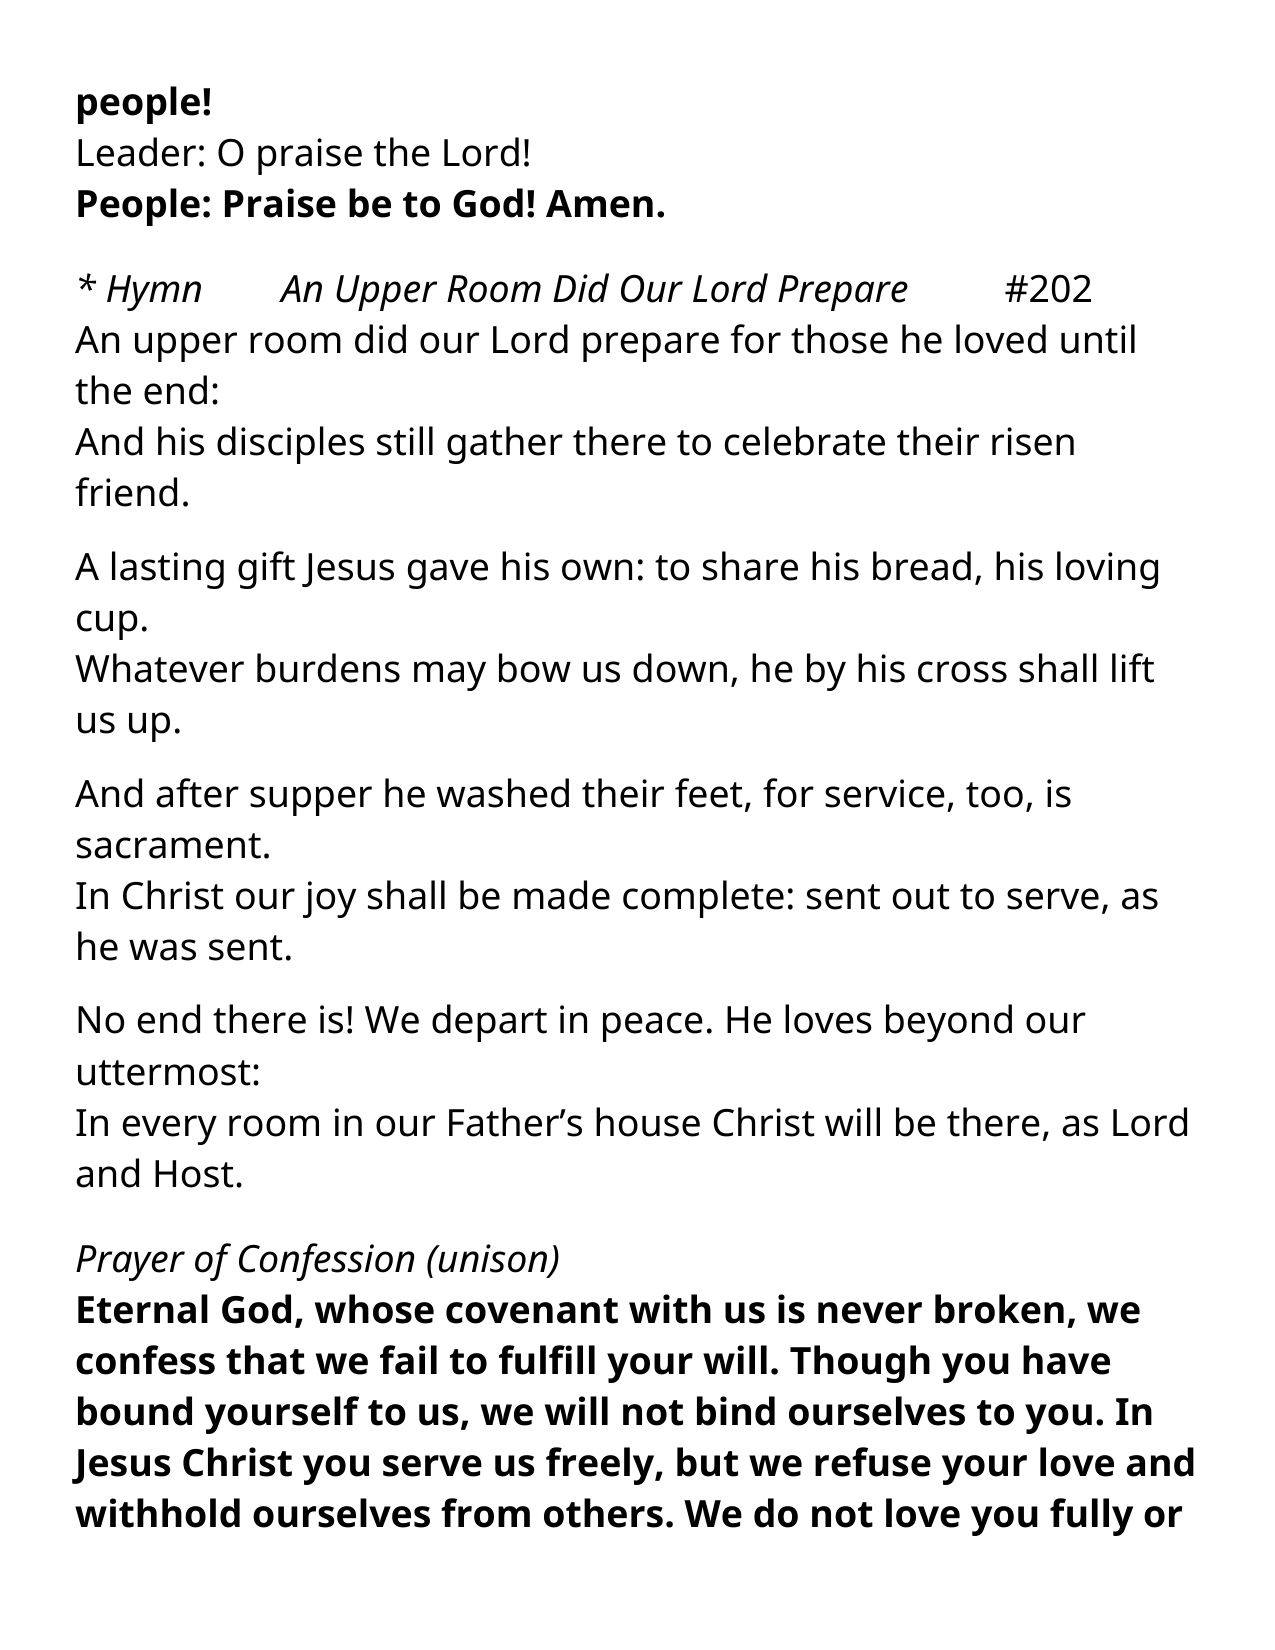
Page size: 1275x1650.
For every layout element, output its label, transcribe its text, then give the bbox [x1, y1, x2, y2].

text And his disciples still gather there to celebrate their risen friend. [75, 415, 1200, 517]
text And after supper he washed their feet, for service, too, is sacrament. [75, 767, 1200, 869]
text No end there is! We depart in peace. He loves beyond our uttermost: [75, 994, 1200, 1096]
text In Christ our joy shall be made complete: sent out to serve, as he was sent. [75, 869, 1200, 971]
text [75, 1232, 1200, 1538]
text Whatever burdens may bow us down, he by his cross shall lift us up. [75, 642, 1200, 744]
text In every room in our Father’s house Christ will be there, as Lord and Host. [75, 1096, 1200, 1198]
text A lasting gift Jesus gave his own: to share his bread, his loving cup. [75, 540, 1200, 642]
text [75, 75, 1200, 228]
text * Hymn An Upper Room Did Our Lord Prepare #202 An upper room did our Lord prepare for those he loved until the end: [75, 262, 1200, 415]
